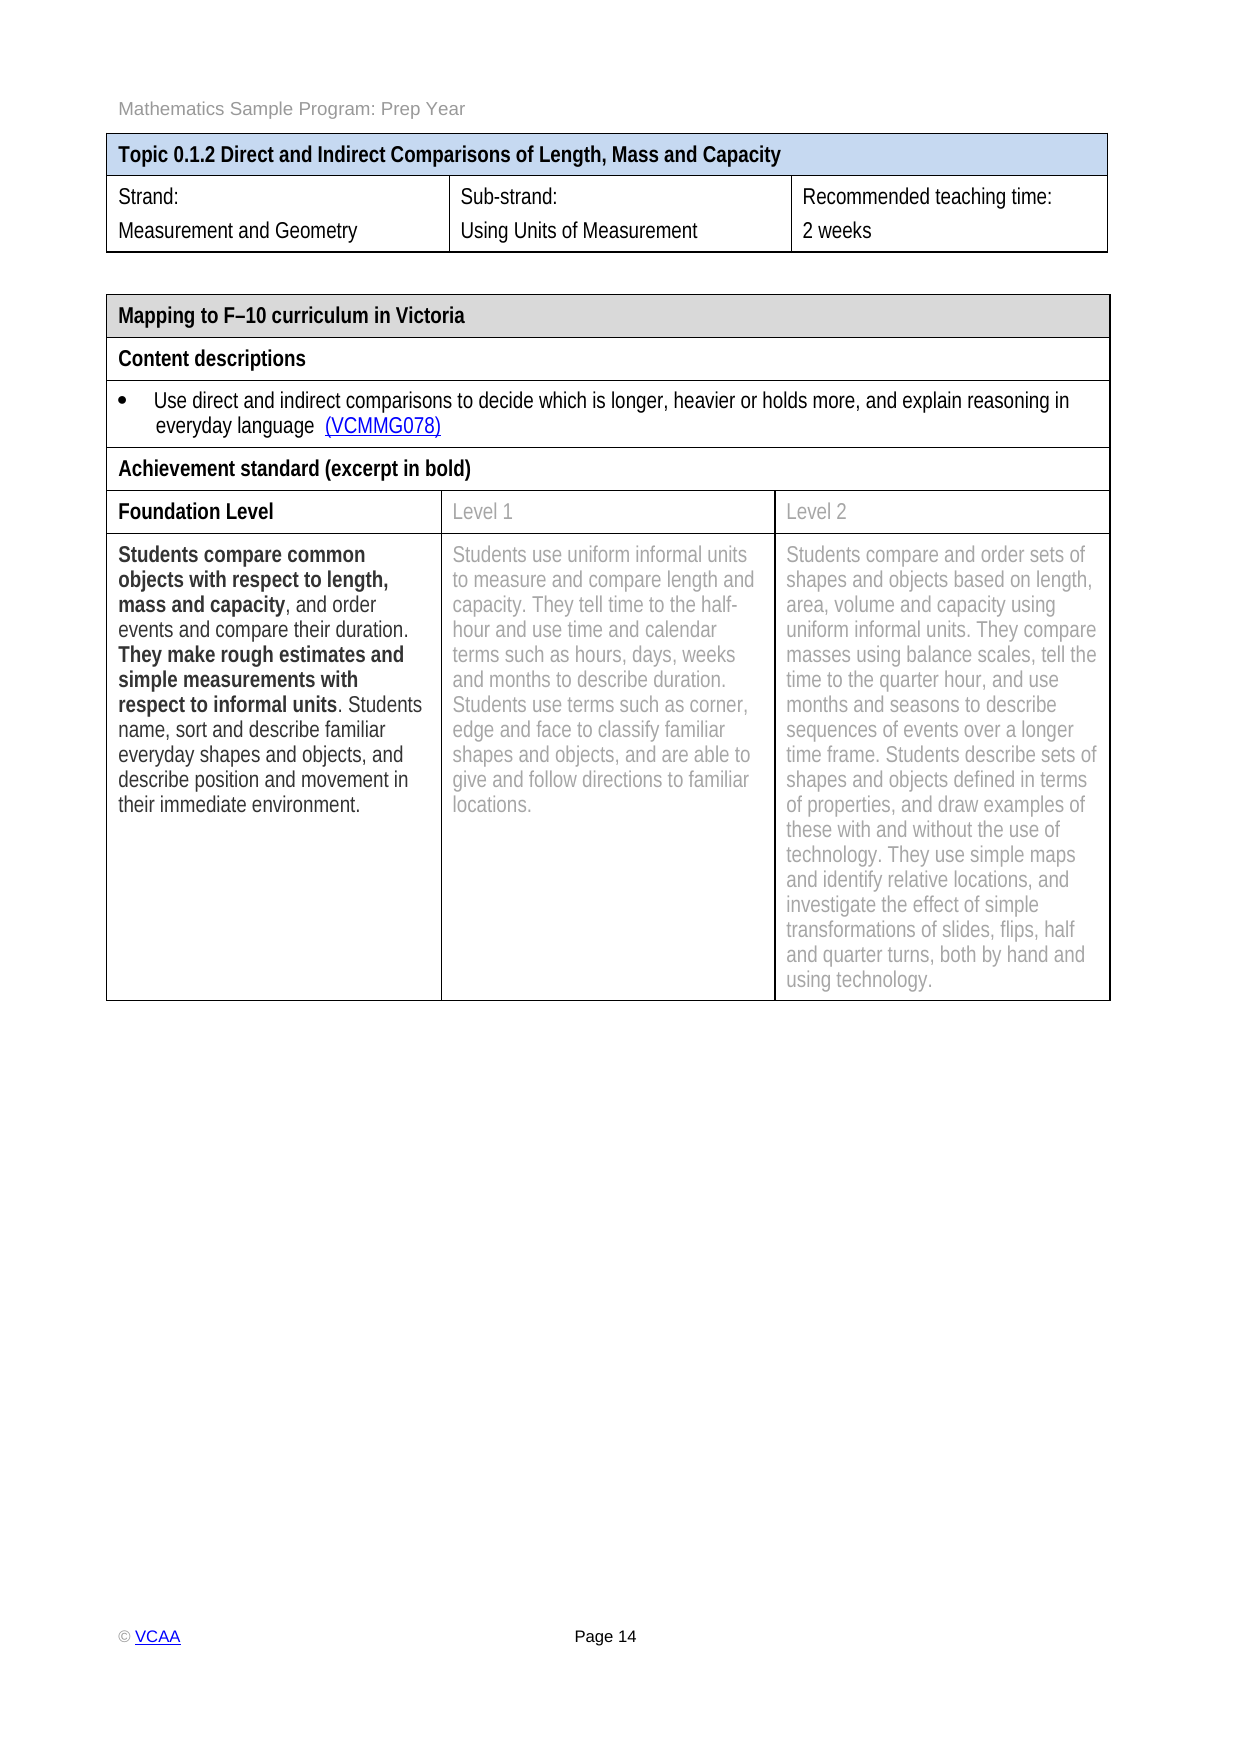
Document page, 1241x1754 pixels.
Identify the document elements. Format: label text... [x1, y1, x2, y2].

table_cell Strand: Measurement and Geometry [107, 176, 449, 251]
table_cell Level 2 [776, 491, 1109, 533]
table_cell Recommended teaching time: 2 weeks [792, 176, 1107, 251]
table_cell Content descriptions [107, 338, 1109, 379]
table_cell Sub-strand: Using Units of Measurement [450, 176, 791, 251]
table_cell Foundation Level [107, 491, 441, 533]
table_cell Level 1 [442, 491, 774, 533]
table_cell Students compare and order sets of shapes and objects based on length, area, volume and capacity using uniform informal units. They compare masses using balance scales, tell the time to the quarter hour, and use months and seasons to describe sequences of events over a longer time frame. Students describe sets of shapes and objects defined in terms of properties, and draw examples of these with and without the use of technology. They use simple maps and identify relative locations, and investigate the effect of simple transformations of slides, flips, half and quarter turns, both by hand and using technology. [776, 534, 1109, 1000]
table_header Mapping to F–10 curriculum in Victoria [107, 295, 1109, 337]
table_header Topic 0.1.2 Direct and Indirect Comparisons of Length, Mass and Capacity [107, 134, 1107, 175]
table_cell Use direct and indirect comparisons to decide which is longer, heavier or holds more, and explain reasoning in everyday language (VCMMG078) [107, 381, 1109, 447]
table_cell Students compare common objects with respect to length, mass and capacity, and order events and compare their duration. They make rough estimates and simple measurements with respect to informal units. Students name, sort and describe familiar everyday shapes and objects, and describe position and movement in their immediate environment. [107, 534, 441, 1000]
table_cell Students use uniform informal units to measure and compare length and capacity. They tell time to the half-hour and use time and calendar terms such as hours, days, weeks and months to describe duration. Students use terms such as corner, edge and face to classify familiar shapes and objects, and are able to give and follow directions to familiar locations. [442, 534, 774, 1000]
table_cell Achievement standard (excerpt in bold) [107, 448, 1109, 490]
